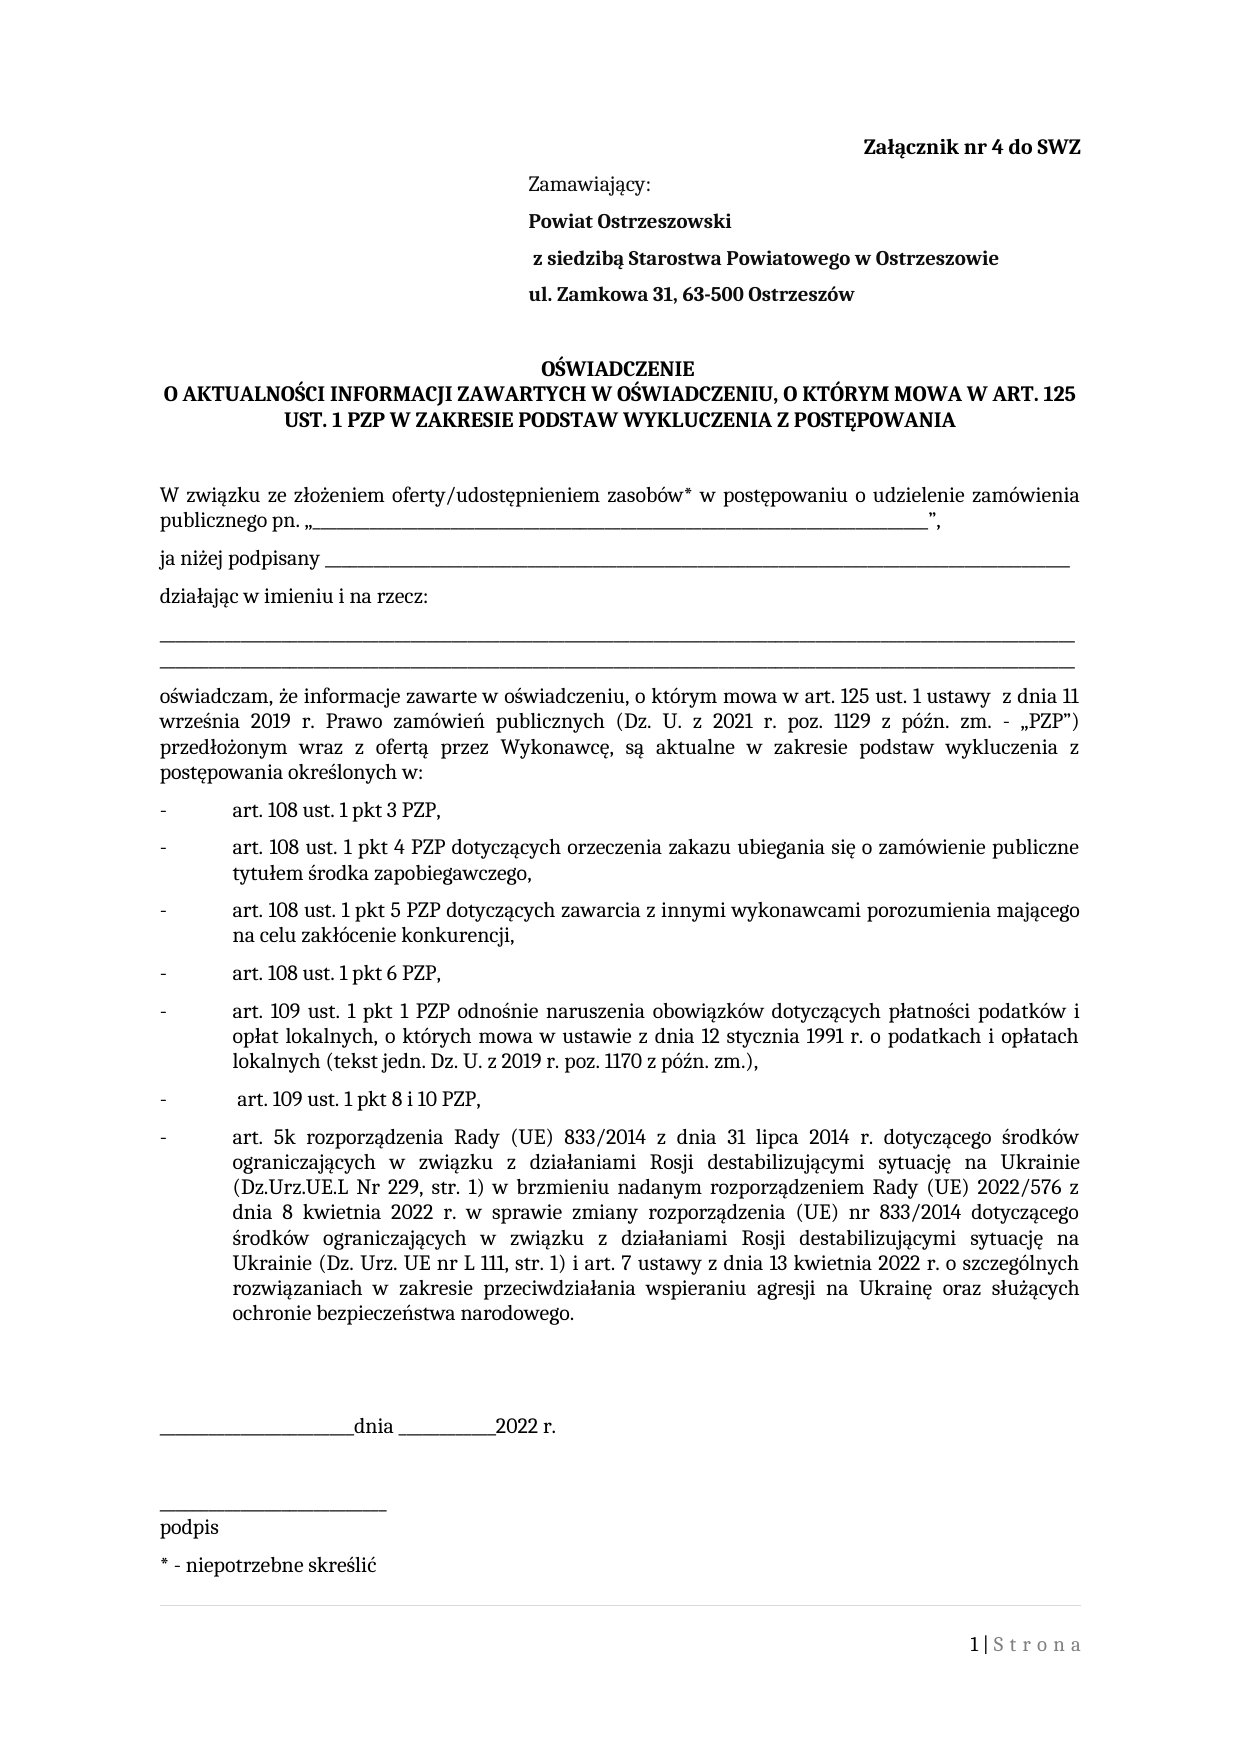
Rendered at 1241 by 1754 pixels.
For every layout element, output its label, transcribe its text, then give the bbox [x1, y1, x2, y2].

text ________________________dnia ____________2022 r. [159, 1414, 1081, 1439]
text ul. Zamkowa 31, 63-500 Ostrzeszów [528, 283, 1081, 307]
text ____________________________ podpis [159, 1489, 1081, 1540]
text oświadczam, że informacje zawarte w oświadczeniu, o którym mowa w art. 125 ust. 1 ustawy z dnia 11 września 2019 r. Prawo zamówień publicznych (Dz. U. z 2021 r. poz. 1129 z późn. zm. - „PZP”) przedłożonym wraz z ofertą przez Wykonawcę, są aktualne w zakresie podstaw wykluczenia z postępowania określonych w: [159, 684, 1081, 785]
text z siedzibą Starostwa Powiatowego w Ostrzeszowie [528, 246, 1081, 270]
text Załącznik nr 4 do SWZ [159, 134, 1081, 160]
text Powiat Ostrzeszowski [528, 210, 1081, 234]
text - art. 108 ust. 1 pkt 4 PZP dotyczących orzeczenia zakazu ubiegania się o zamówienie publiczne tytułem środka zapobiegawczego, [159, 835, 1081, 886]
text - art. 108 ust. 1 pkt 5 PZP dotyczących zawarcia z innymi wykonawcami porozumienia mającego na celu zakłócenie konkurencji, [159, 898, 1081, 948]
text - art. 108 ust. 1 pkt 6 PZP, [159, 961, 1081, 986]
text Zamawiający: [454, 172, 1081, 197]
text - art. 109 ust. 1 pkt 8 i 10 PZP, [159, 1087, 1081, 1112]
text - art. 109 ust. 1 pkt 1 PZP odnośnie naruszenia obowiązków dotyczących płatności podatków i opłat lokalnych, o których mowa w ustawie z dnia 12 stycznia 1991 r. o podatkach i opłatach lokalnych (tekst jedn. Dz. U. z 2019 r. poz. 1170 z późn. zm.), [159, 999, 1081, 1074]
text __________________________________________________________________________________________________________________________________________________________________________________________________________________________________ [159, 621, 1081, 672]
text - art. 5k rozporządzenia Rady (UE) 833/2014 z dnia 31 lipca 2014 r. dotyczącego środków ograniczających w związku z działaniami Rosji destabilizującymi sytuację na Ukrainie (Dz.Urz.UE.L Nr 229, str. 1) w brzmieniu nadanym rozporządzeniem Rady (UE) 2022/576 z dnia 8 kwietnia 2022 r. w sprawie zmiany rozporządzenia (UE) nr 833/2014 dotyczącego środków ograniczających w związku z działaniami Rosji destabilizującymi sytuację na Ukrainie (Dz. Urz. UE nr L 111, str. 1) i art. 7 ustawy z dnia 13 kwietnia 2022 r. o szczególnych rozwiązaniach w zakresie przeciwdziałania wspieraniu agresji na Ukrainę oraz służących ochronie bezpieczeństwa narodowego. [159, 1124, 1081, 1326]
text ja niżej podpisany ____________________________________________________________________________________________ [159, 546, 1081, 571]
text OŚWIADCZENIE O AKTUALNOŚCI INFORMACJI ZAWARTYCH W OŚWIADCZENIU, O KTÓRYM MOWA W ART. 125 UST. 1 PZP W ZAKRESIE PODSTAW WYKLUCZENIA Z POSTĘPOWANIA [159, 357, 1081, 433]
text - art. 108 ust. 1 pkt 3 PZP, [159, 797, 1081, 823]
text działając w imieniu i na rzecz: [159, 583, 1081, 609]
text W związku ze złożeniem oferty/udostępnieniem zasobów* w postępowaniu o udzielenie zamówienia publicznego pn. „____________________________________________________________________________”, [159, 483, 1081, 533]
text * - niepotrzebne skreślić [159, 1552, 1081, 1578]
